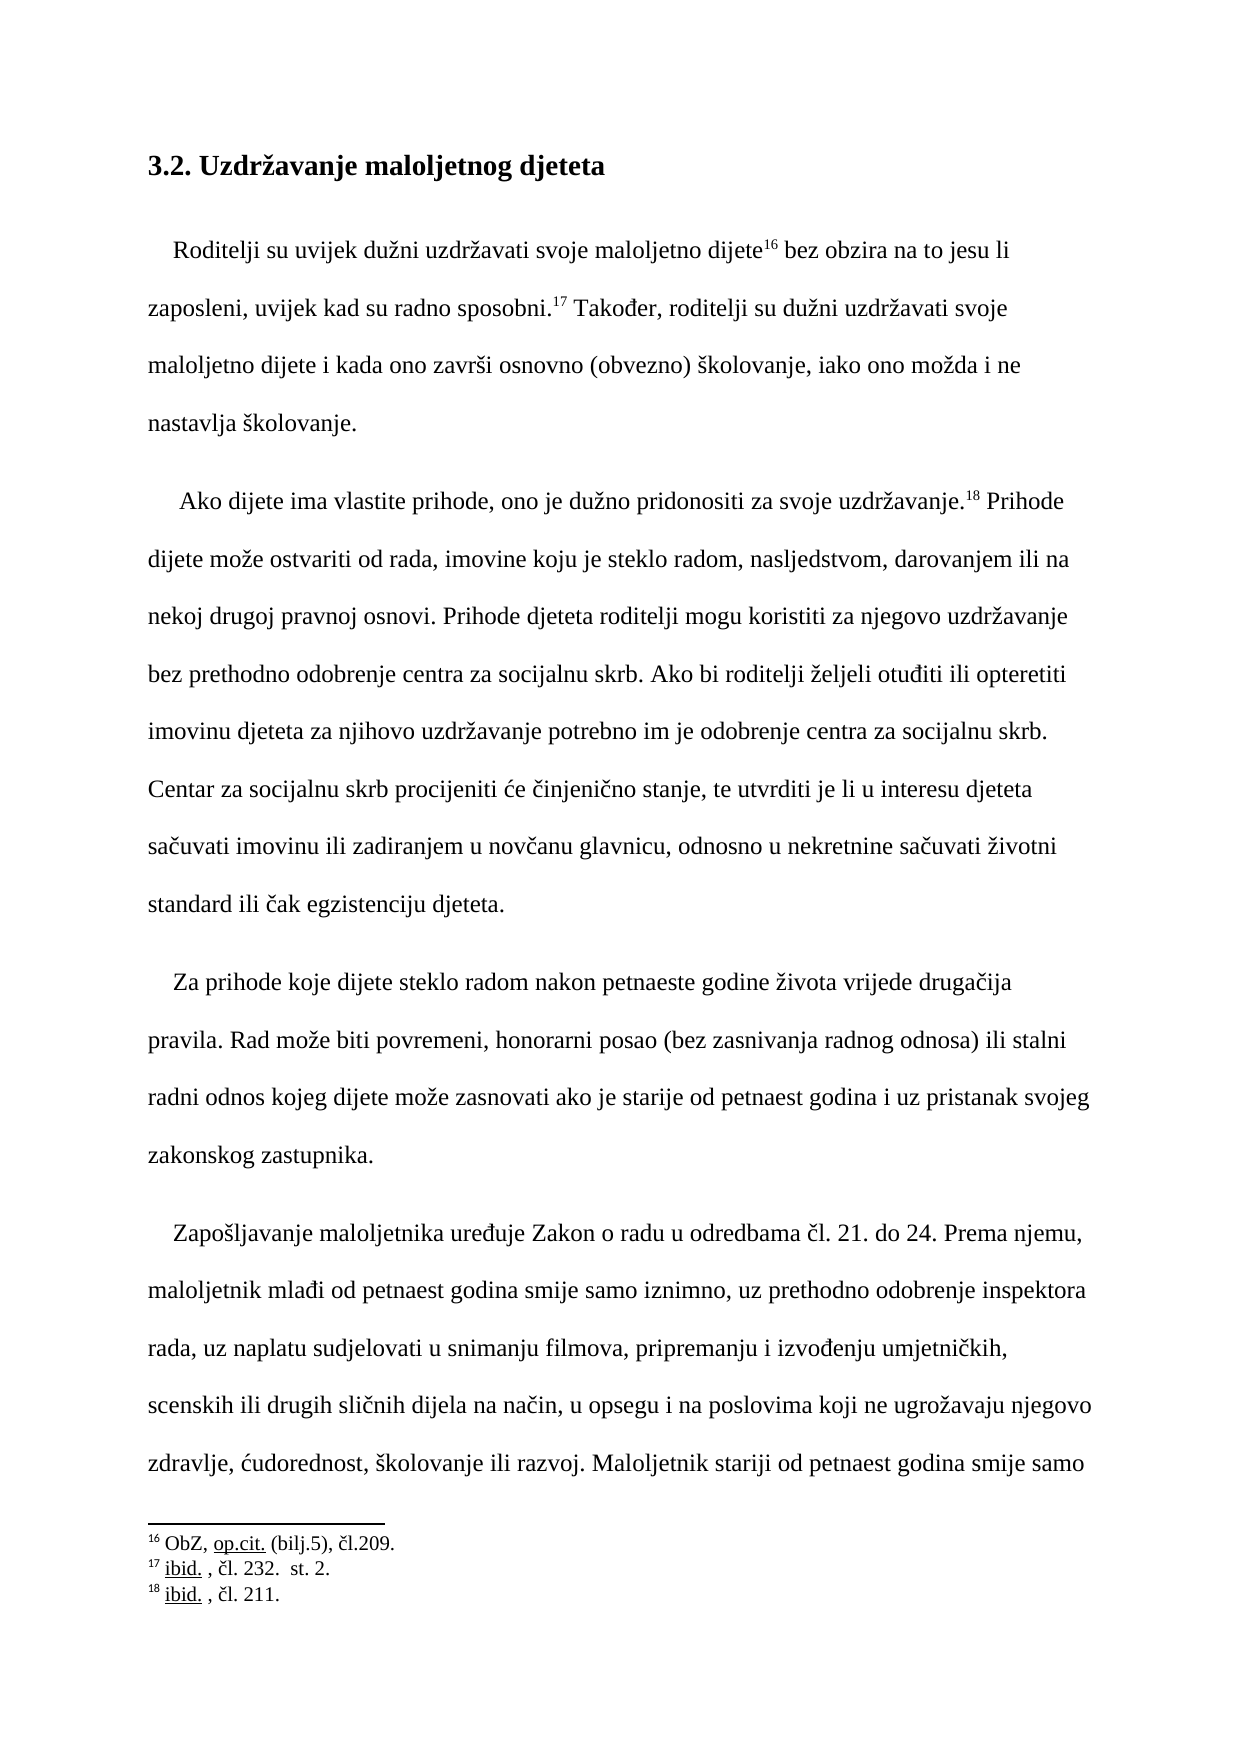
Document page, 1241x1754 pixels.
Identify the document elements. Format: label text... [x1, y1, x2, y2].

text 3.2. Uzdržavanje maloljetnog djeteta [148, 148, 1093, 181]
text Roditelji su uvijek dužni uzdržavati svoje maloljetno dijete bez obzira na to jesu li zaposleni, uvijek kad su radno sposobni. Također, roditelji su dužni uzdržavati svoje maloljetno dijete i kada ono završi osnovno (obvezno) školovanje, iako ono možda i ne nastavlja školovanje. [148, 236, 1093, 437]
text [148, 1218, 1093, 1477]
text Za prihode koje dijete steklo radom nakon petnaeste godine života vrijede drugačija pravila. Rad može biti povremeni, honorarni posao (bez zasnivanja radnog odnosa) ili stalni radni odnos kojeg dijete može zasnovati ako je starije od petnaest godina i uz pristanak svojeg zakonskog zastupnika. [148, 967, 1093, 1168]
text Ako dijete ima vlastite prihode, ono je dužno pridonositi za svoje uzdržavanje. Prihode dijete može ostvariti od rada, imovine koju je steklo radom, nasljedstvom, darovanjem ili na nekoj drugoj pravnoj osnovi. Prihode djeteta roditelji mogu koristiti za njegovo uzdržavanje bez prethodno odobrenje centra za socijalnu skrb. Ako bi roditelji željeli otuđiti ili opteretiti imovinu djeteta za njihovo uzdržavanje potrebno im je odobrenje centra za socijalnu skrb. Centar za socijalnu skrb procijeniti će činjenično stanje, te utvrditi je li u interesu djeteta sačuvati imovinu ili zadiranjem u novčanu glavnicu, odnosno u nekretnine sačuvati životni standard ili čak egzistenciju djeteta. [148, 486, 1093, 918]
